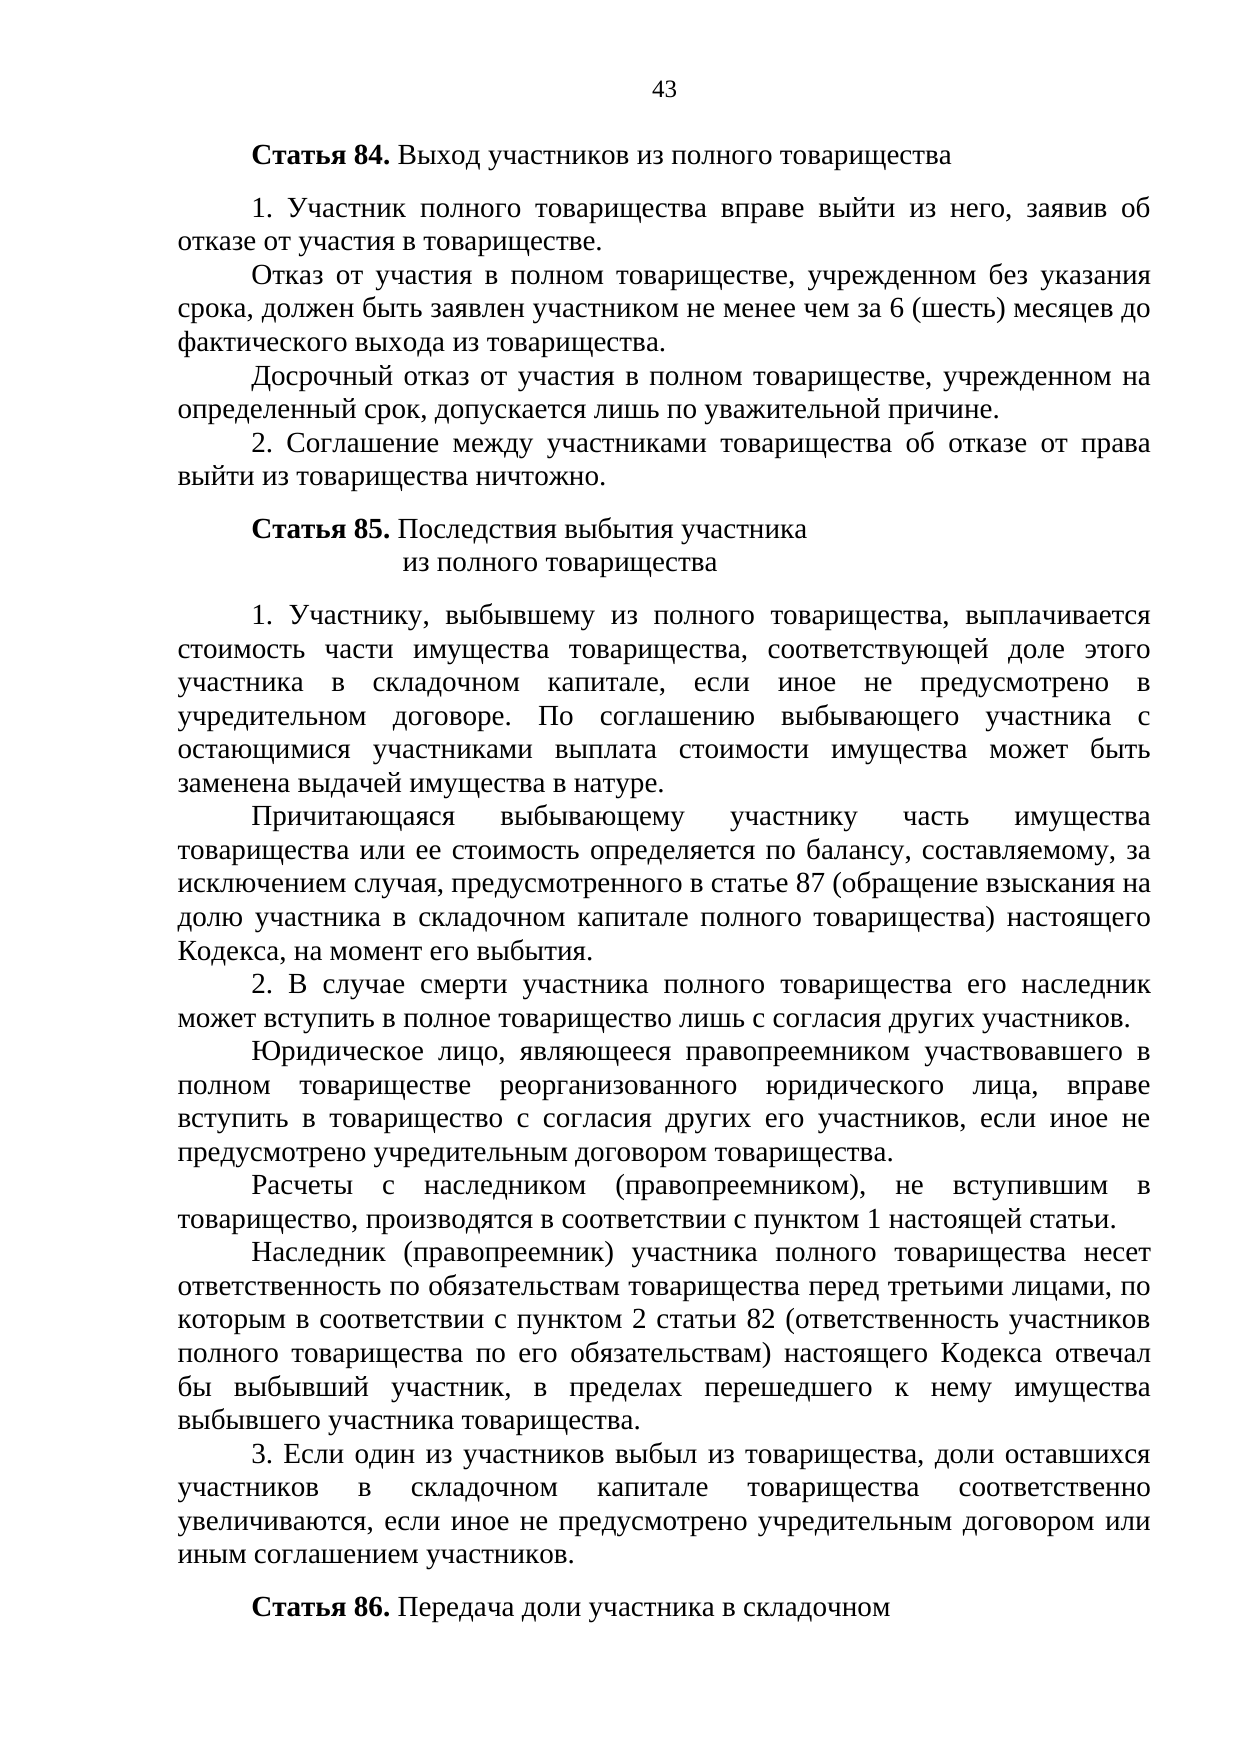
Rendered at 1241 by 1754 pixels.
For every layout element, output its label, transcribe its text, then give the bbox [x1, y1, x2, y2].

text Отказ от участия в полном товариществе, учрежденном без указания срока, должен быть заявлен участником не менее чем за 6 (шесть) месяцев до фактического выхода из товарищества. [177, 257, 1152, 358]
text 2. Соглашение между участниками товарищества об отказе от права выйти из товарищества ничтожно. [177, 425, 1152, 492]
text Статья 85. Последствия выбытия участника [177, 511, 1152, 544]
text 3. Если один из участников выбыл из товарищества, доли оставшихся участников в складочном капитале товарищества соответственно увеличиваются, если иное не предусмотрено учредительным договором или иным соглашением участников. [177, 1436, 1152, 1570]
text 1. Участник полного товарищества вправе выйти из него, заявив об отказе от участия в товариществе. [177, 190, 1152, 257]
text Статья 84. Выход участников из полного товарищества [177, 137, 1152, 171]
text Статья 86. Передача доли участника в складочном [177, 1589, 1152, 1623]
text Причитающаяся выбывающему участнику часть имущества товарищества или ее стоимость определяется по балансу, составляемому, за исключением случая, предусмотренного в статье 87 (обращение взыскания на долю участника в складочном капитале полного товарищества) настоящего Кодекса, на момент его выбытия. [177, 798, 1152, 966]
text Расчеты с наследником (правопреемником), не вступившим в товарищество, производятся в соответствии с пунктом 1 настоящей статьи. [177, 1167, 1152, 1234]
text Юридическое лицо, являющееся правопреемником участвовавшего в полном товариществе реорганизованного юридического лица, вправе вступить в товарищество с согласия других его участников, если иное не предусмотрено учредительным договором товарищества. [177, 1033, 1152, 1167]
text 1. Участнику, выбывшему из полного товарищества, выплачивается стоимость части имущества товарищества, соответствующей доле этого участника в складочном капитале, если иное не предусмотрено в учредительном договоре. По соглашению выбывающего участника с остающимися участниками выплата стоимости имущества может быть заменена выдачей имущества в натуре. [177, 597, 1152, 798]
text из полного товарищества [177, 544, 1152, 578]
text Досрочный отказ от участия в полном товариществе, учрежденном на определенный срок, допускается лишь по уважительной причине. [177, 358, 1152, 425]
text 2. В случае смерти участника полного товарищества его наследник может вступить в полное товарищество лишь с согласия других участников. [177, 966, 1152, 1033]
text Наследник (правопреемник) участника полного товарищества несет ответственность по обязательствам товарищества перед третьими лицами, по которым в соответствии с пунктом 2 статьи 82 (ответственность участников полного товарищества по его обязательствам) настоящего Кодекса отвечал бы выбывший участник, в пределах перешедшего к нему имущества выбывшего участника товарищества. [177, 1234, 1152, 1436]
